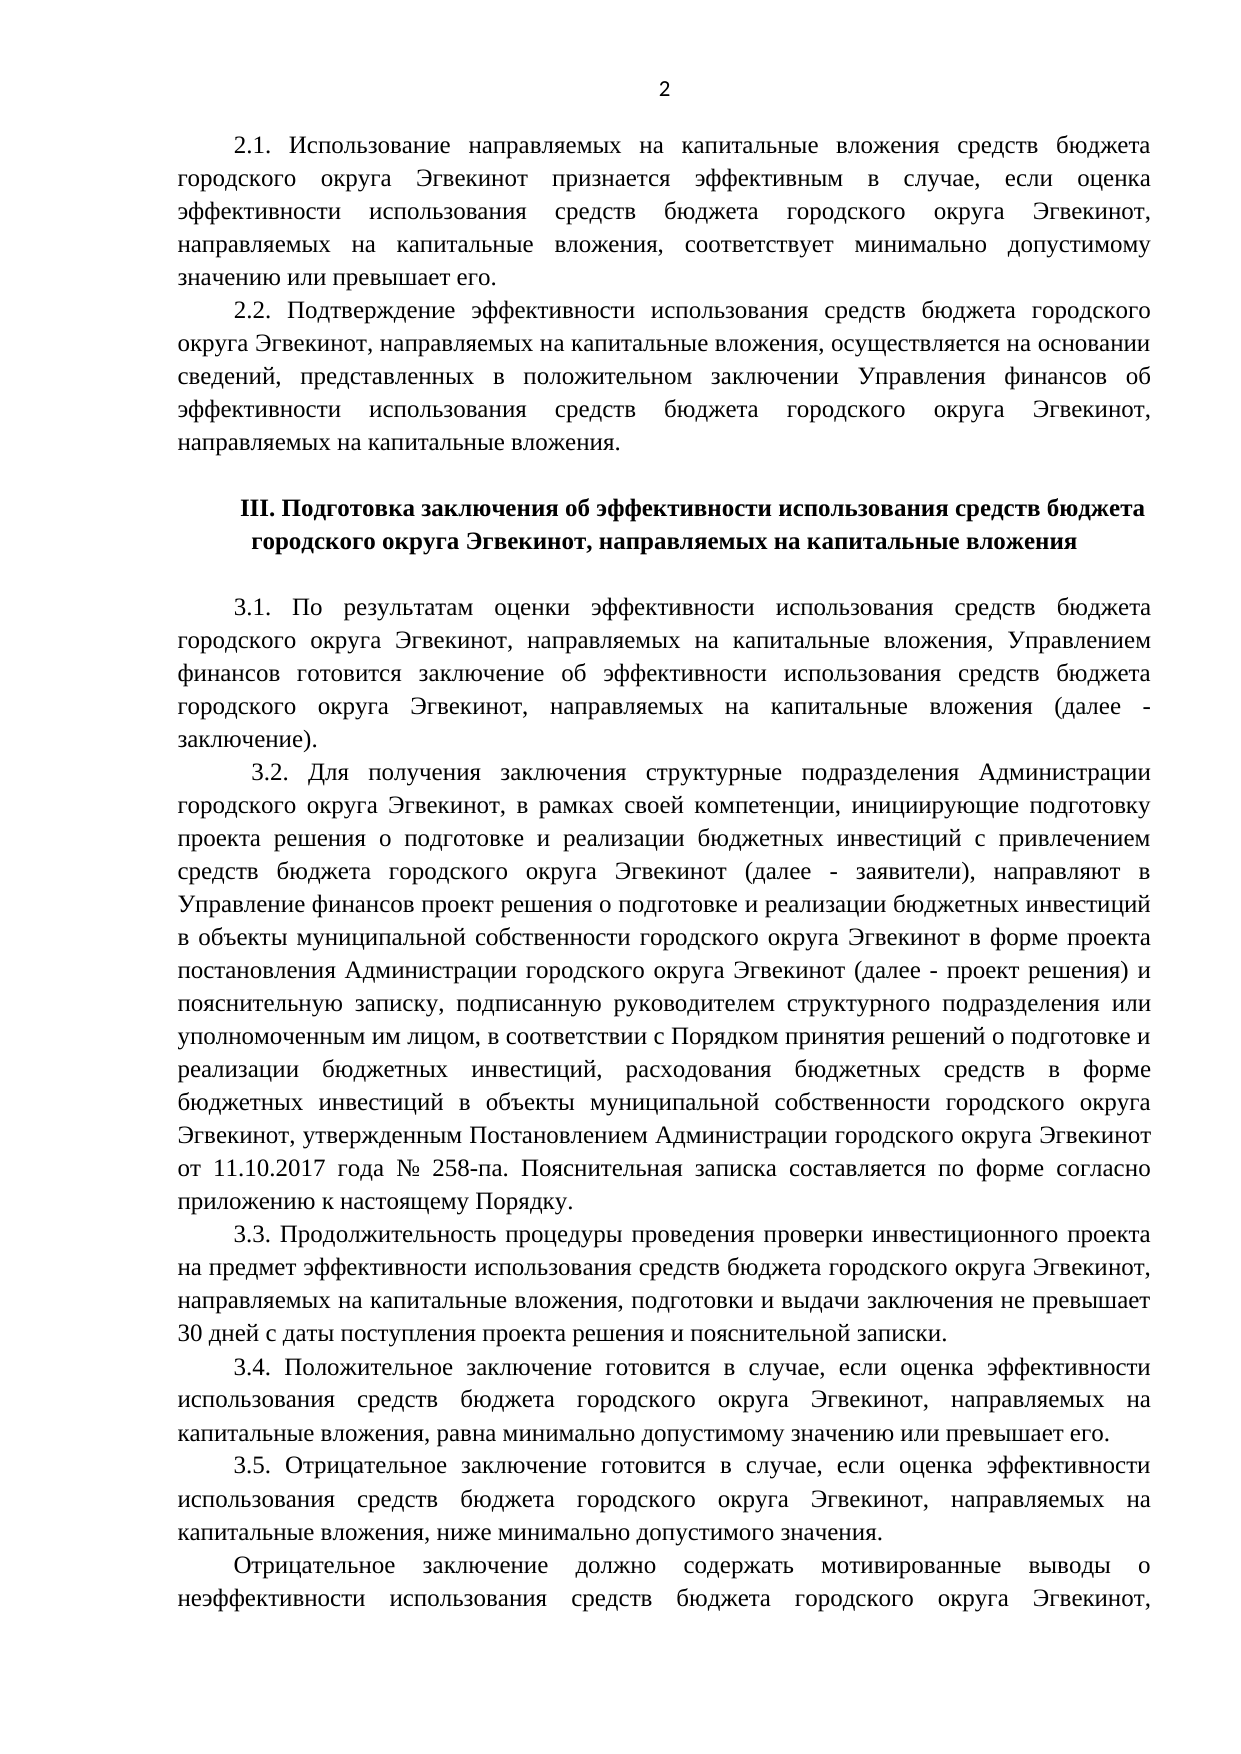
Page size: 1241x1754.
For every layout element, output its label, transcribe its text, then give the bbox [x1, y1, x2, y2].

text 3.5. Отрицательное заключение готовится в случае, если оценка эффективности использования средств бюджета городского округа Эгвекинот, направляемых на капитальные вложения, ниже минимально допустимого значения. [177, 1451, 1152, 1545]
text 3.4. Положительное заключение готовится в случае, если оценка эффективности использования средств бюджета городского округа Эгвекинот, направляемых на капитальные вложения, равна минимально допустимому значению или превышает его. [177, 1352, 1152, 1446]
text 2.1. Использование направляемых на капитальные вложения средств бюджета городского округа Эгвекинот признается эффективным в случае, если оценка эффективности использования средств бюджета городского округа Эгвекинот, направляемых на капитальные вложения, соответствует минимально допустимому значению или превышает его. [177, 130, 1152, 291]
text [177, 1550, 1152, 1611]
text III. Подготовка заключения об эффективности использования средств бюджета городского округа Эгвекинот, направляемых на капитальные вложения [177, 493, 1152, 555]
text 3.2. Для получения заключения структурные подразделения Администрации городского округа Эгвекинот, в рамках своей компетенции, инициирующие подготовку проекта решения о подготовке и реализации бюджетных инвестиций с привлечением средств бюджета городского округа Эгвекинот (далее - заявители), направляют в Управление финансов проект решения о подготовке и реализации бюджетных инвестиций в объекты муниципальной собственности городского округа Эгвекинот в форме проекта постановления Администрации городского округа Эгвекинот (далее - проект решения) и пояснительную записку, подписанную руководителем структурного подразделения или уполномоченным им лицом, в соответствии с Порядком принятия решений о подготовке и реализации бюджетных инвестиций, расходования бюджетных средств в форме бюджетных инвестиций в объекты муниципальной собственности городского округа Эгвекинот, утвержденным Постановлением Администрации городского округа Эгвекинот от 11.10.2017 года № 258-па. Пояснительная записка составляется по форме согласно приложению к настоящему Порядку. [177, 757, 1152, 1215]
text 2.2. Подтверждение эффективности использования средств бюджета городского округа Эгвекинот, направляемых на капитальные вложения, осуществляется на основании сведений, представленных в положительном заключении Управления финансов об эффективности использования средств бюджета городского округа Эгвекинот, направляемых на капитальные вложения. [177, 295, 1152, 456]
text 3.3. Продолжительность процедуры проведения проверки инвестиционного проекта на предмет эффективности использования средств бюджета городского округа Эгвекинот, направляемых на капитальные вложения, подготовки и выдачи заключения не превышает 30 дней с даты поступления проекта решения и пояснительной записки. [177, 1219, 1152, 1347]
text 3.1. По результатам оценки эффективности использования средств бюджета городского округа Эгвекинот, направляемых на капитальные вложения, Управлением финансов готовится заключение об эффективности использования средств бюджета городского округа Эгвекинот, направляемых на капитальные вложения (далее - заключение). [177, 592, 1152, 753]
